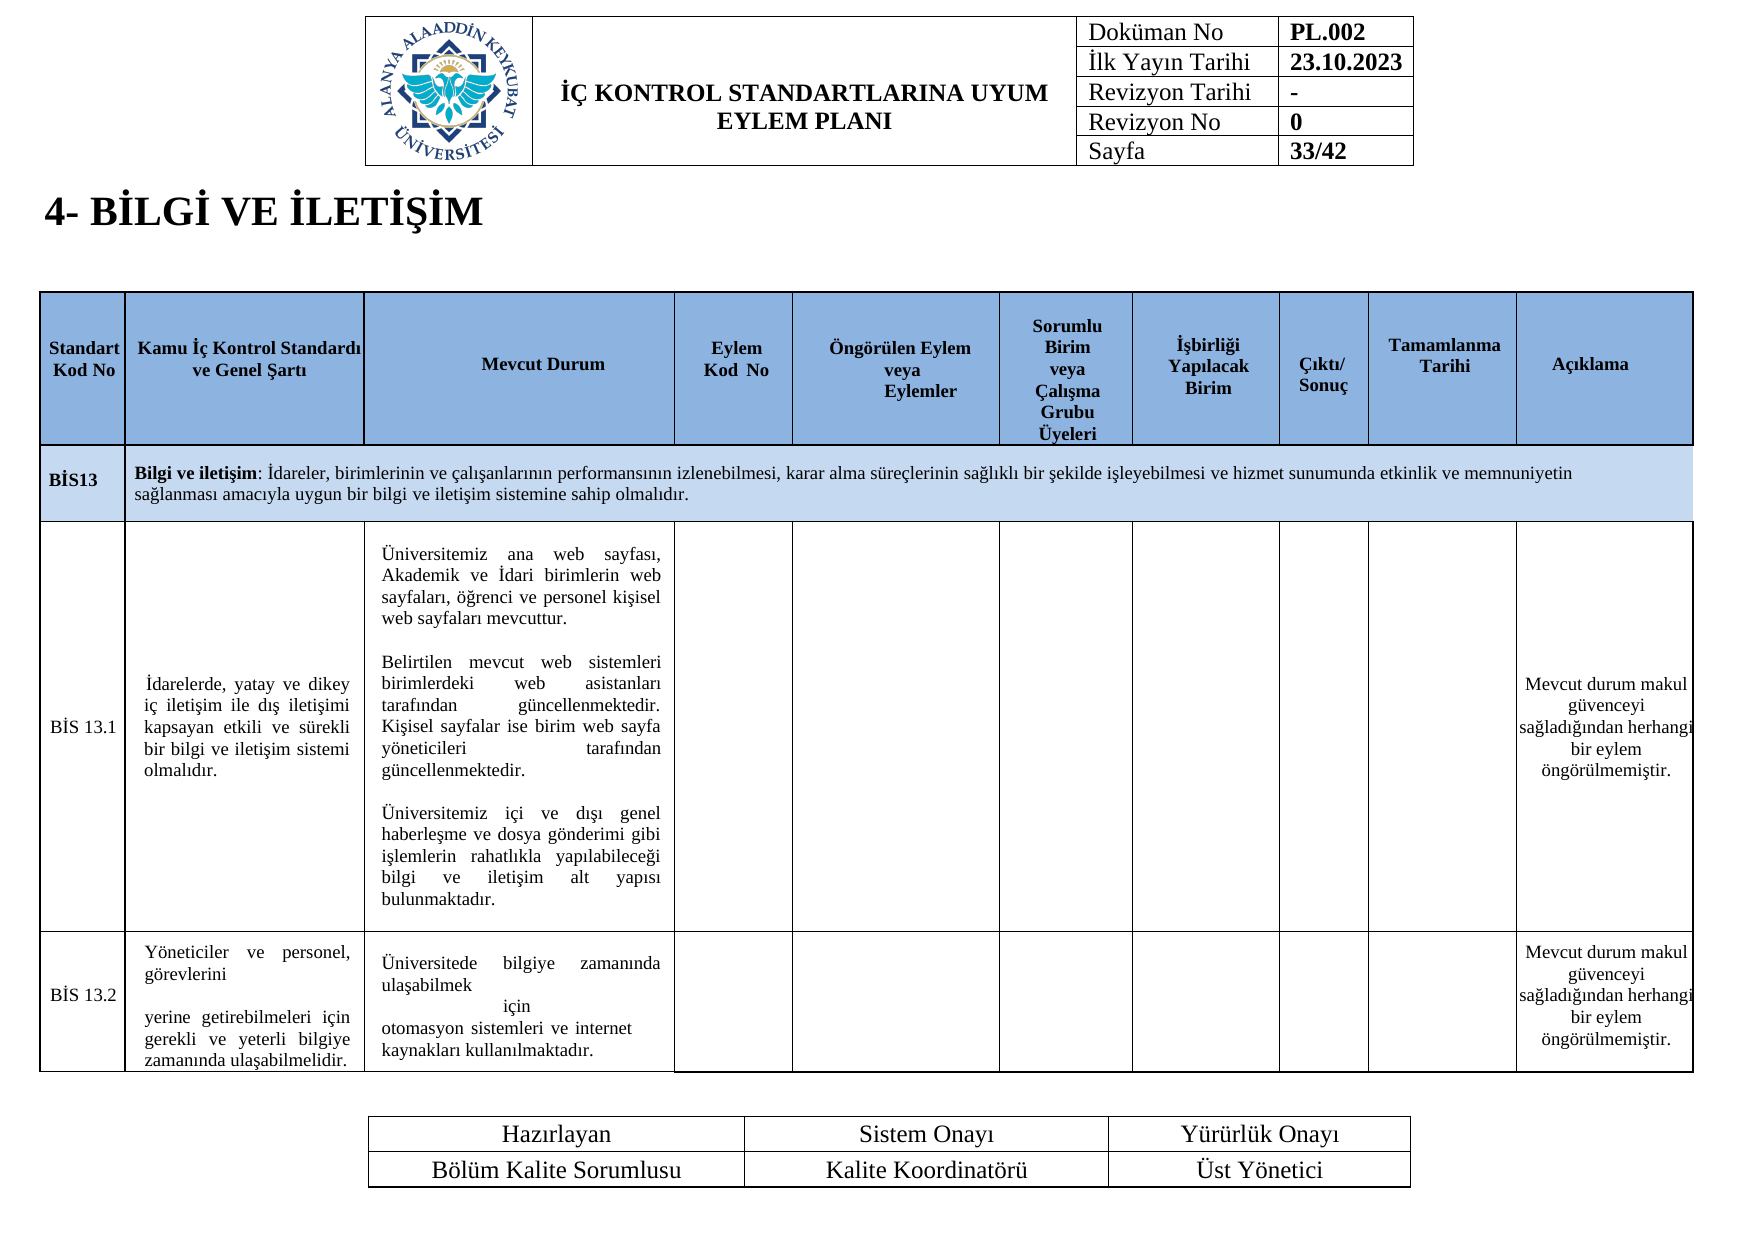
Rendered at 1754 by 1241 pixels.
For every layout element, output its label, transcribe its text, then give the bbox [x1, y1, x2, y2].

table_cell [1000, 522, 1132, 931]
table_cell Üniversitede bilgiye zamanında ulaşabilmek için otomasyon sistemleri ve internet kaynakları kullanılmaktadır. [365, 932, 674, 1071]
table_cell [1280, 522, 1368, 931]
table_cell Mevcut durum makul güvenceyi sağladığından herhangi bir eylem öngörülmemiştir. [1517, 932, 1692, 1071]
table_cell Bilgi ve iletişim: İdareler, birimlerinin ve çalışanlarının performansının izlenebilmesi, karar alma süreçlerinin sağlıklı bir şekilde işleyebilmesi ve hizmet sunumunda etkinlik ve memnuniyetin sağlanması amacıyla uygun bir bilgi ve iletişim sistemine sahip olmalıdır. [126, 446, 1693, 521]
table_cell [1280, 932, 1368, 1071]
table_cell [793, 522, 999, 931]
table_header İşbirliği Yapılacak Birim [1133, 293, 1279, 444]
list BİLGİ VE İLETİŞİM [44, 186, 1754, 234]
table_cell BİS 13.2 [41, 932, 124, 1071]
table_cell [1000, 932, 1132, 1071]
table_header Sorumlu Birim veya Çalışma Grubu Üyeleri [1000, 293, 1132, 444]
table_cell [1369, 932, 1516, 1071]
table_cell BİS 13.1 [41, 522, 124, 931]
table_header Tamamlanma Tarihi [1369, 293, 1516, 444]
table_header Eylem Kod No [675, 293, 792, 444]
table_cell İdarelerde, yatay ve dikey iç iletişim ile dış iletişimi kapsayan etkili ve sürekli bir bilgi ve iletişim sistemi olmalıdır. [126, 522, 364, 931]
table_header Çıktı/ Sonuç [1280, 293, 1368, 444]
table_header Öngörülen Eylem veya Eylemler [793, 293, 999, 444]
table_header Açıklama [1517, 293, 1692, 444]
table_header Kamu İç Kontrol Standardı ve Genel Şartı [126, 293, 363, 444]
table_cell [675, 522, 792, 931]
table_cell Mevcut durum makul güvenceyi sağladığından herhangi bir eylem öngörülmemiştir. [1517, 522, 1692, 931]
table_cell Yöneticiler ve personel, görevlerini yerine getirebilmeleri için gerekli ve yeterli bilgiye zamanında ulaşabilmelidir. [126, 932, 364, 1071]
table_cell BİS13 [41, 446, 124, 521]
table_cell [675, 932, 792, 1071]
table_cell [1133, 522, 1279, 931]
table_cell [1133, 932, 1279, 1071]
table_cell [793, 932, 999, 1071]
table_header Standart Kod No [41, 293, 124, 444]
picture [380, 22, 518, 160]
table_header Mevcut Durum [365, 293, 674, 444]
table_cell [1369, 522, 1516, 931]
table_cell Üniversitemiz ana web sayfası, Akademik ve İdari birimlerin web sayfaları, öğrenci ve personel kişisel web sayfaları mevcuttur. Belirtilen mevcut web sistemleri birimlerdeki web asistanları tarafından güncellenmektedir. Kişisel sayfalar ise birim web sayfa yöneticileri tarafından güncellenmektedir. Üniversitemiz içi ve dışı genel haberleşme ve dosya gönderimi gibi işlemlerin rahatlıkla yapılabileceği bilgi ve iletişim alt yapısı bulunmaktadır. [365, 522, 674, 931]
